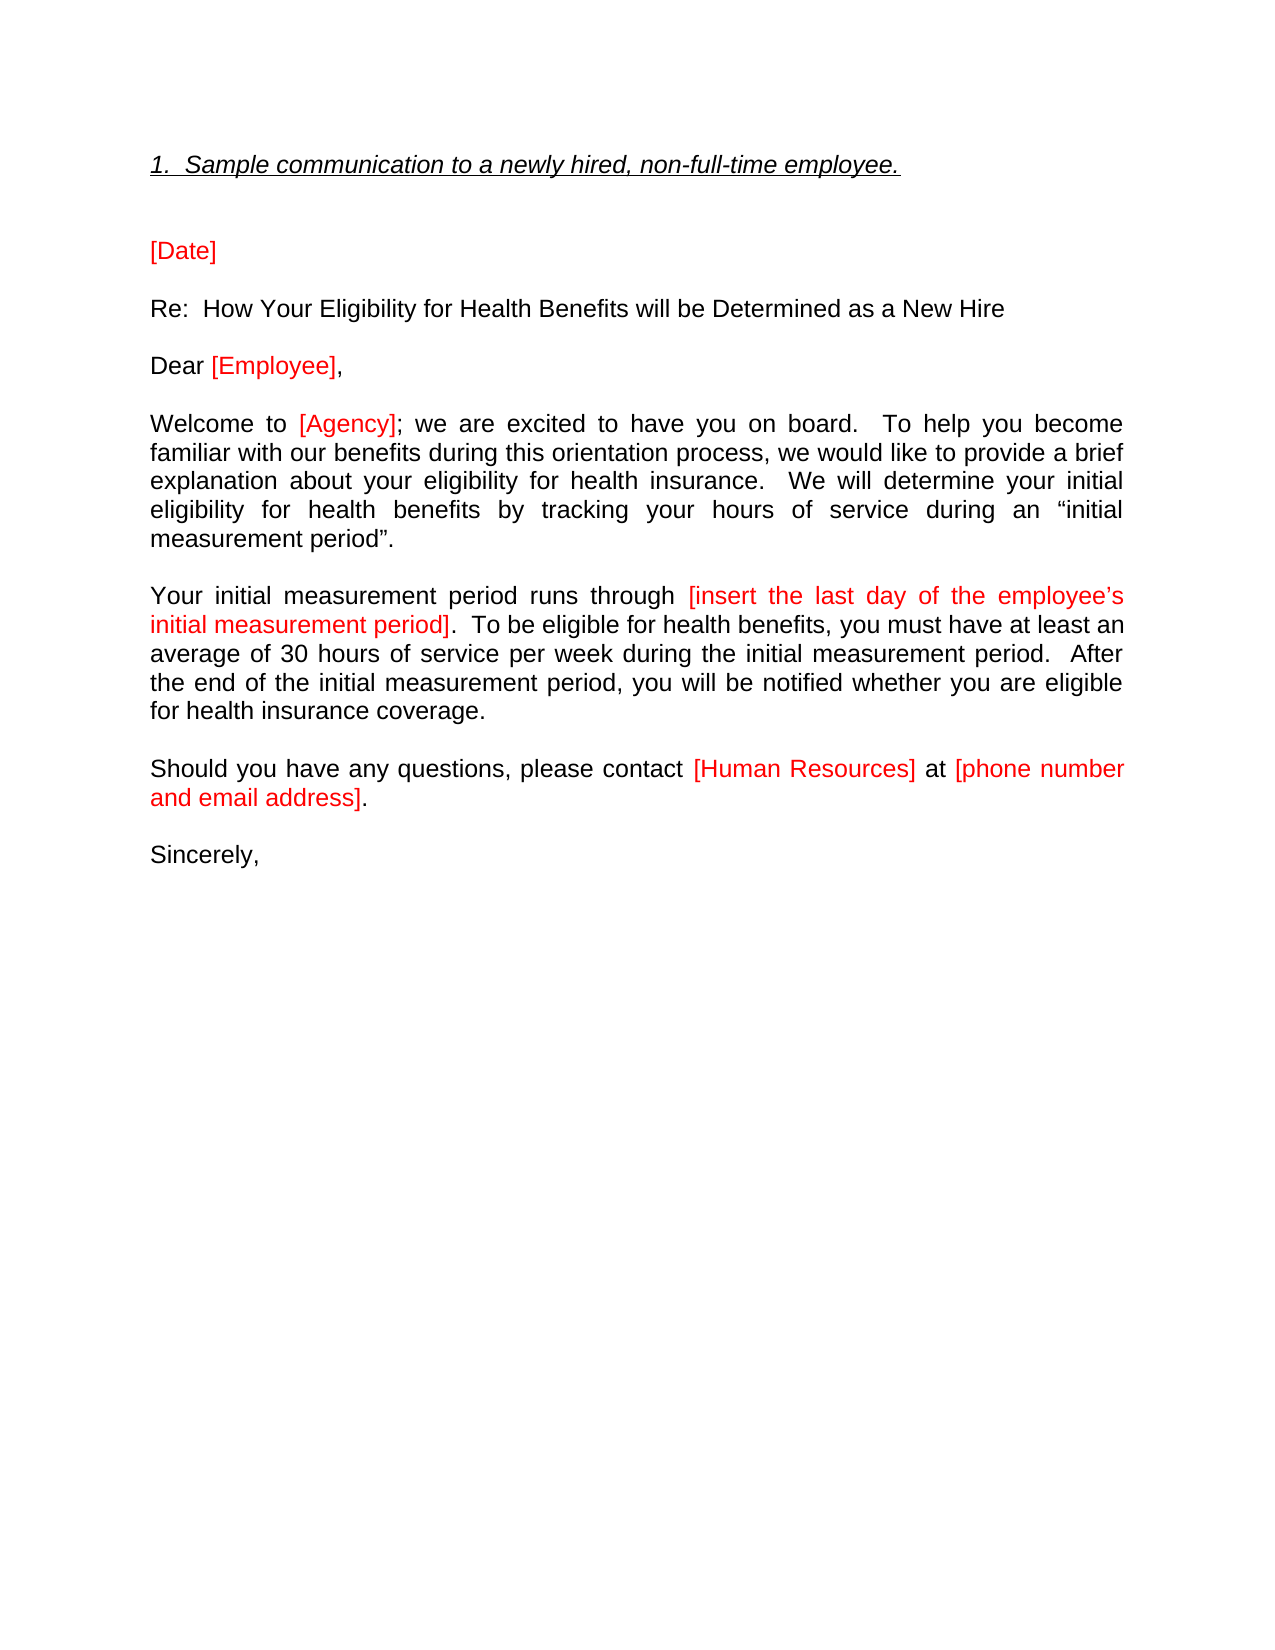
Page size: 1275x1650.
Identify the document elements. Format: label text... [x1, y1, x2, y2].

text Sincerely, [150, 840, 1125, 869]
text Dear [Employee], [150, 351, 1125, 380]
text 1. Sample communication to a newly hired, non-full-time employee. [150, 150, 1125, 179]
text [Date] [150, 236, 1125, 265]
text Re: How Your Eligibility for Health Benefits will be Determined as a New Hire [150, 294, 1125, 322]
text Welcome to [Agency]; we are excited to have you on board. To help you become familiar with our benefits during this orientation process, we would like to provide a brief explanation about your eligibility for health insurance. We will determine your initial eligibility for health benefits by tracking your hours of service during an “initial measurement period”. [150, 409, 1125, 552]
text Your initial measurement period runs through [insert the last day of the employee’s initial measurement period]. To be eligible for health benefits, you must have at least an average of 30 hours of service per week during the initial measurement period. After the end of the initial measurement period, you will be notified whether you are eligible for health insurance coverage. [150, 581, 1125, 725]
text Should you have any questions, please contact [Human Resources] at [phone number and email address]. [150, 754, 1125, 811]
